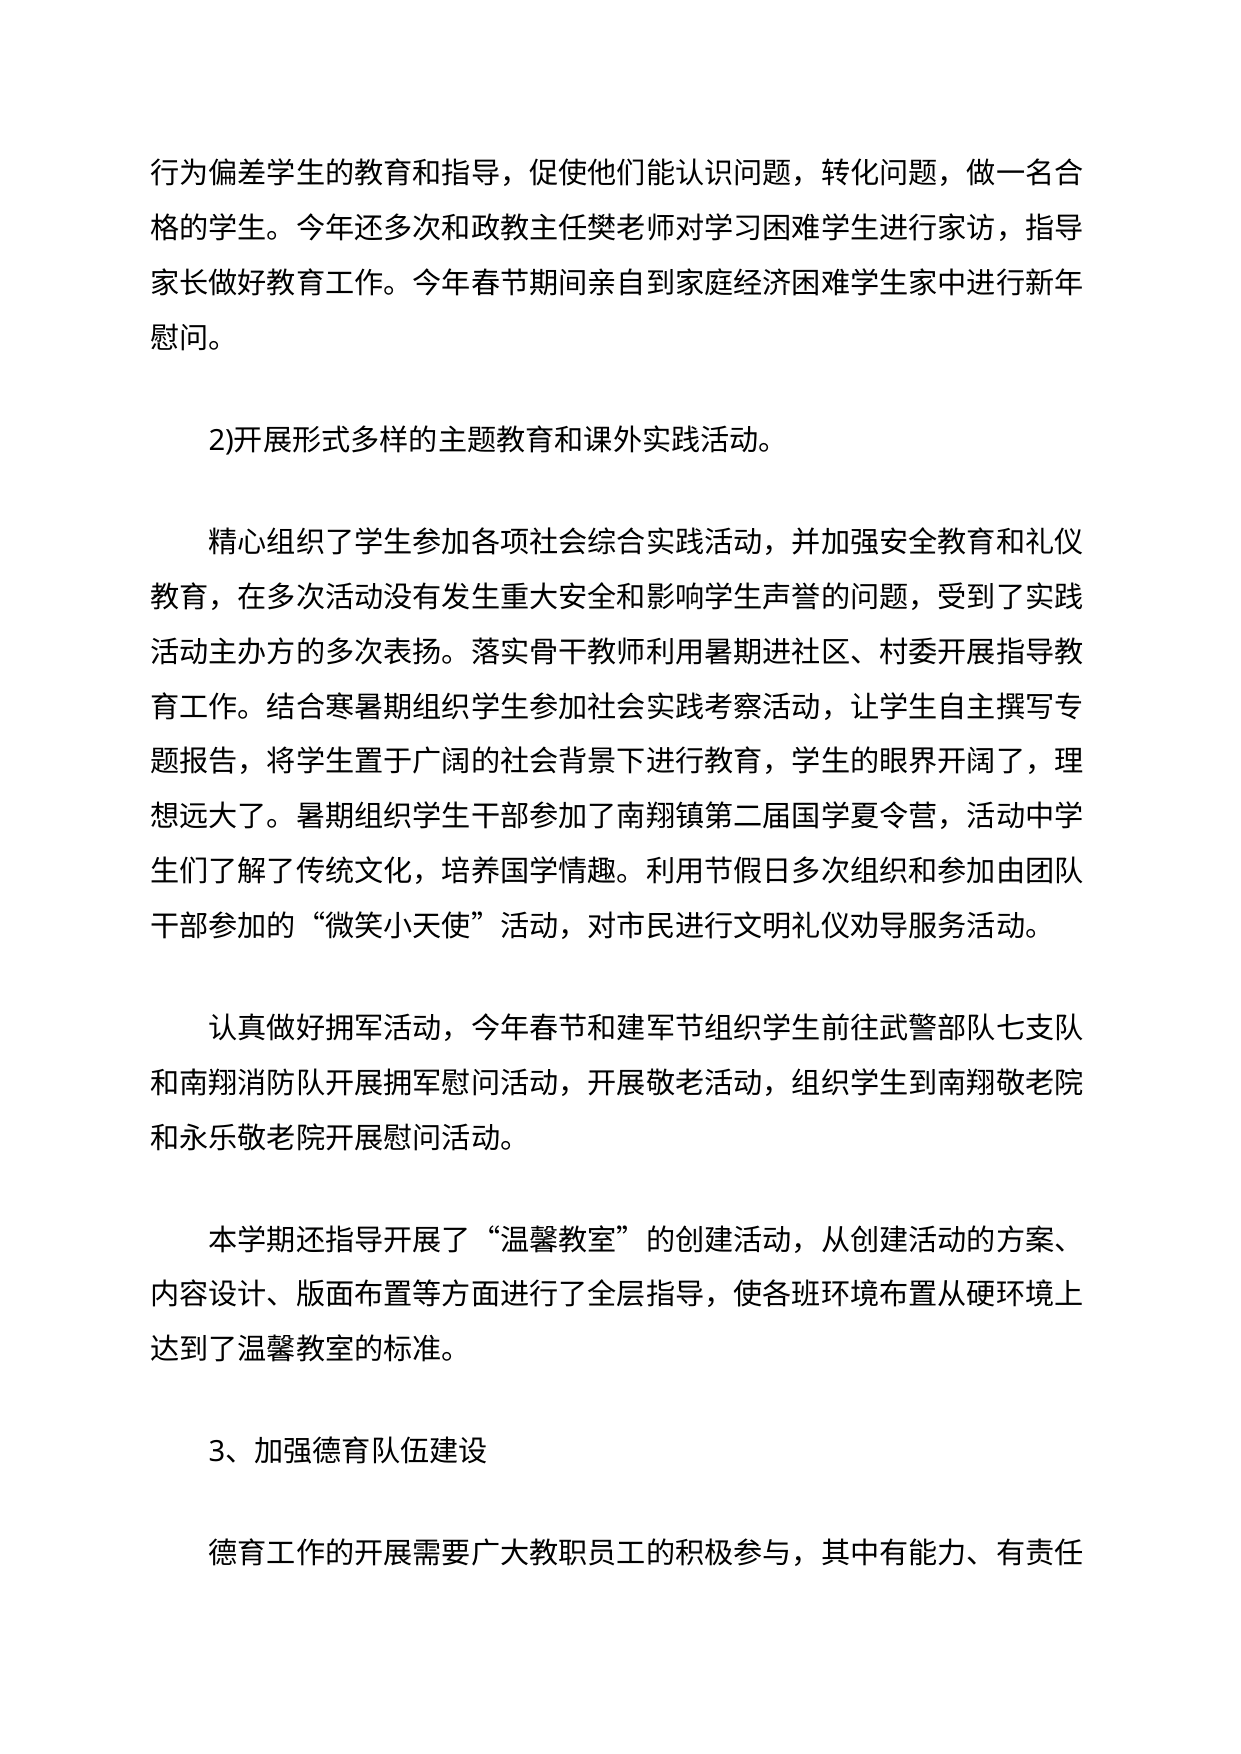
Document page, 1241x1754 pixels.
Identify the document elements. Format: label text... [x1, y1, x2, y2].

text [150, 150, 1090, 357]
text 精心组织了学生参加各项社会综合实践活动，并加强安全教育和礼仪教育，在多次活动没有发生重大安全和影响学生声誉的问题，受到了实践活动主办方的多次表扬。落实骨干教师利用暑期进社区、村委开展指导教育工作。结合寒暑期组织学生参加社会实践考察活动，让学生自主撰写专题报告，将学生置于广阔的社会背景下进行教育，学生的眼界开阔了，理想远大了。暑期组织学生干部参加了南翔镇第二届国学夏令营，活动中学生们了解了传统文化，培养国学情趣。利用节假日多次组织和参加由团队干部参加的“微笑小天使”活动，对市民进行文明礼仪劝导服务活动。 [150, 518, 1090, 945]
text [150, 1529, 1090, 1572]
text 本学期还指导开展了“温馨教室”的创建活动，从创建活动的方案、内容设计、版面布置等方面进行了全层指导，使各班环境布置从硬环境上达到了温馨教室的标准。 [150, 1216, 1090, 1368]
text 2)开展形式多样的主题教育和课外实践活动。 [150, 416, 1090, 459]
text 3、加强德育队伍建设 [150, 1428, 1090, 1470]
text 认真做好拥军活动，今年春节和建军节组织学生前往武警部队七支队和南翔消防队开展拥军慰问活动，开展敬老活动，组织学生到南翔敬老院和永乐敬老院开展慰问活动。 [150, 1004, 1090, 1157]
